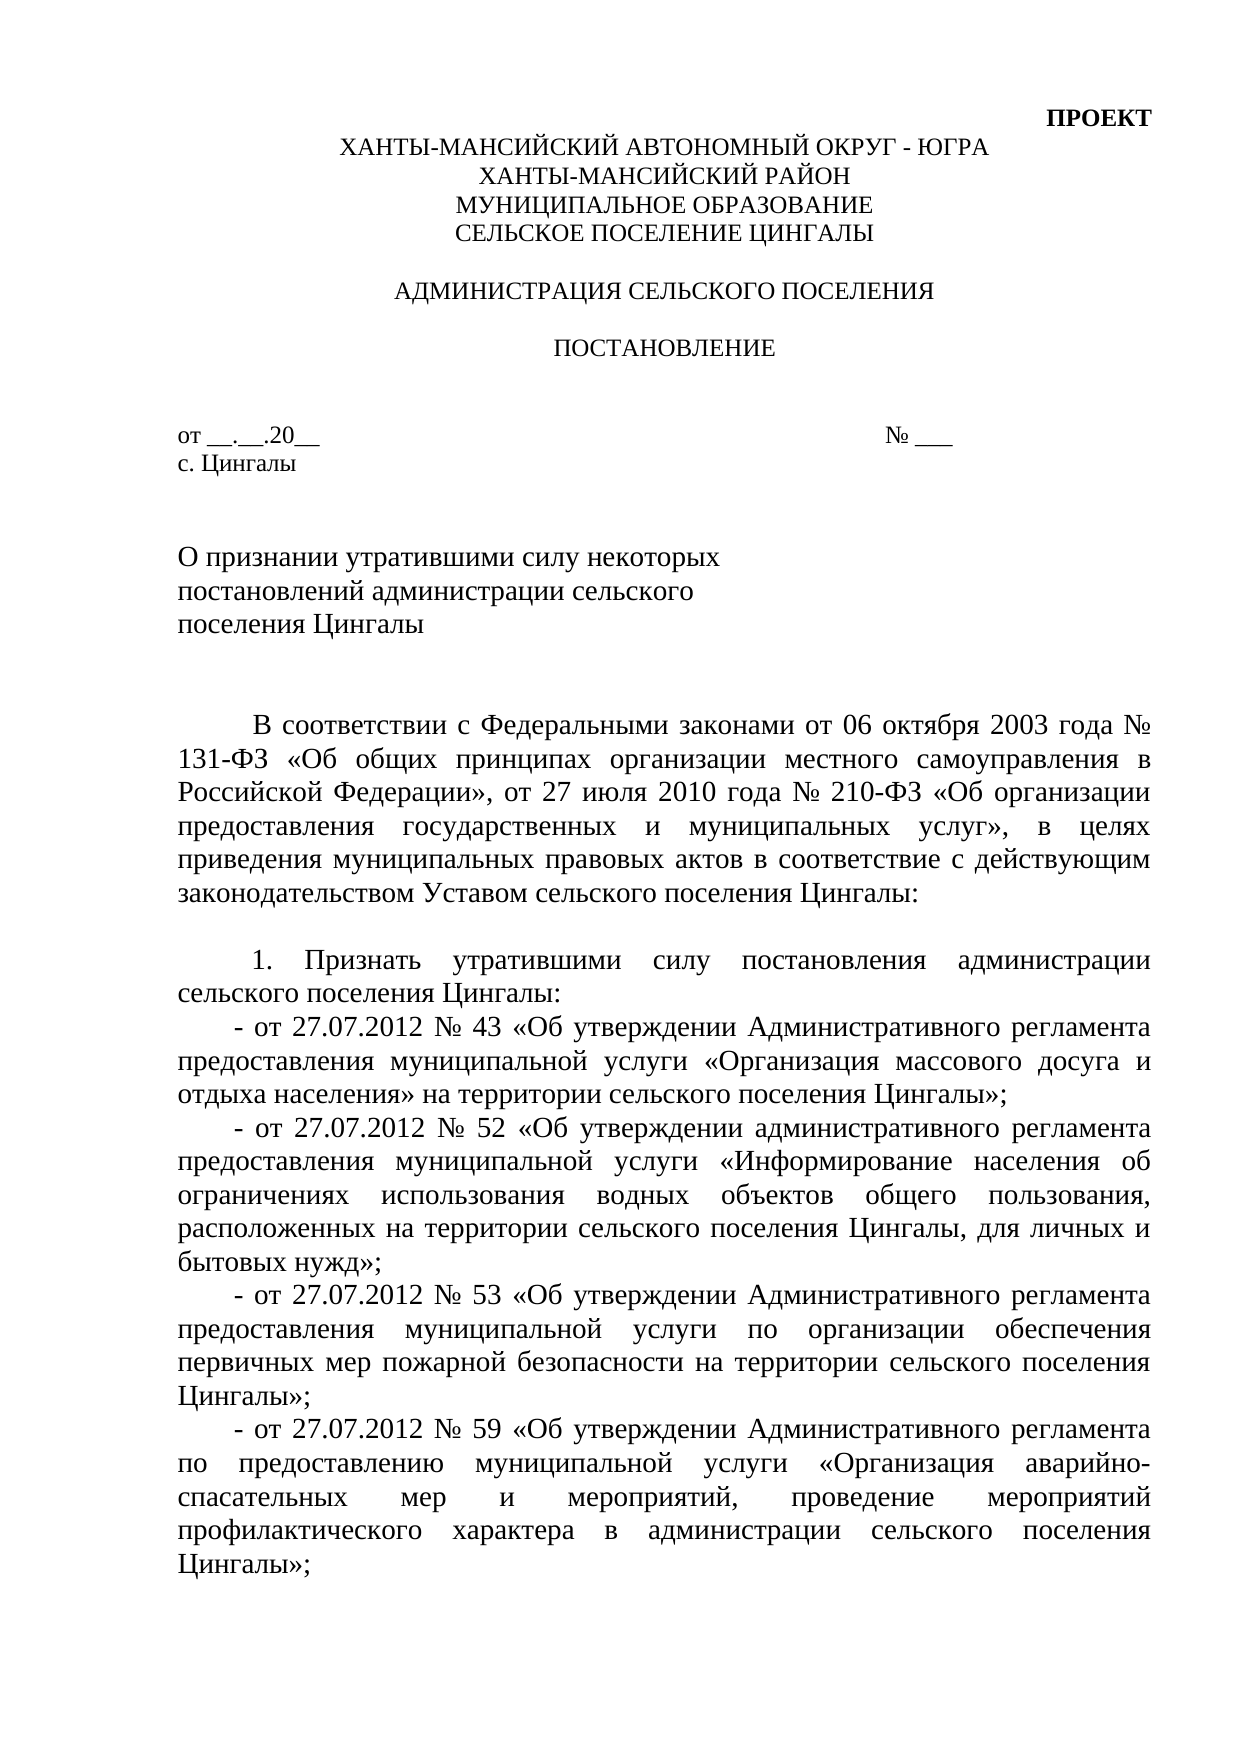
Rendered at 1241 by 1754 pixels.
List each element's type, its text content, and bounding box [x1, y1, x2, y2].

text О признании утратившими силу некоторых постановлений администрации сельского поселения Цингалы [177, 539, 768, 640]
text - от 27.07.2012 № 59 «Об утверждении Административного регламента по предоставлению муниципальной услуги «Организация аварийно-спасательных мер и мероприятий, проведение мероприятий профилактического характера в администрации сельского поселения Цингалы»; [177, 1412, 1152, 1579]
text - от 27.07.2012 № 52 «Об утверждении административного регламента предоставления муниципальной услуги «Информирование населения об ограничениях использования водных объектов общего пользования, расположенных на территории сельского поселения Цингалы, для личных и бытовых нужд»; [177, 1110, 1152, 1277]
text АДМИНИСТРАЦИЯ СЕЛЬСКОГО ПОСЕЛЕНИЯ [177, 276, 1152, 305]
text ХАНТЫ-МАНСИЙСКИЙ РАЙОН [177, 161, 1152, 190]
text ХАНТЫ-МАНСИЙСКИЙ АВТОНОМНЫЙ ОКРУГ - ЮГРА [177, 132, 1152, 161]
text В соответствии с Федеральными законами от 06 октября 2003 года № 131-ФЗ «Об общих принципах организации местного самоуправления в Российской Федерации», от 27 июля 2010 года № 210-ФЗ «Об организации предоставления государственных и муниципальных услуг», в целях приведения муниципальных правовых актов в соответствие с действующим законодательством Уставом сельского поселения Цингалы: [177, 707, 1152, 908]
text СЕЛЬСКОЕ ПОСЕЛЕНИЕ ЦИНГАЛЫ [177, 218, 1152, 247]
text ПРОЕКТ [177, 103, 1152, 132]
text МУНИЦИПАЛЬНОЕ ОБРАЗОВАНИЕ [177, 190, 1152, 218]
text 1. Признать утратившими силу постановления администрации сельского поселения Цингалы: [177, 942, 1152, 1009]
text - от 27.07.2012 № 43 «Об утверждении Административного регламента предоставления муниципальной услуги «Организация массового досуга и отдыха населения» на территории сельского поселения Цингалы»; [177, 1009, 1152, 1110]
text - от 27.07.2012 № 53 «Об утверждении Административного регламента предоставления муниципальной услуги по организации обеспечения первичных мер пожарной безопасности на территории сельского поселения Цингалы»; [177, 1277, 1152, 1412]
text ПОСТАНОВЛЕНИЕ [177, 333, 1152, 362]
text от __.__.20__ № ___ [177, 420, 1152, 448]
text с. Цингалы [177, 448, 1152, 477]
